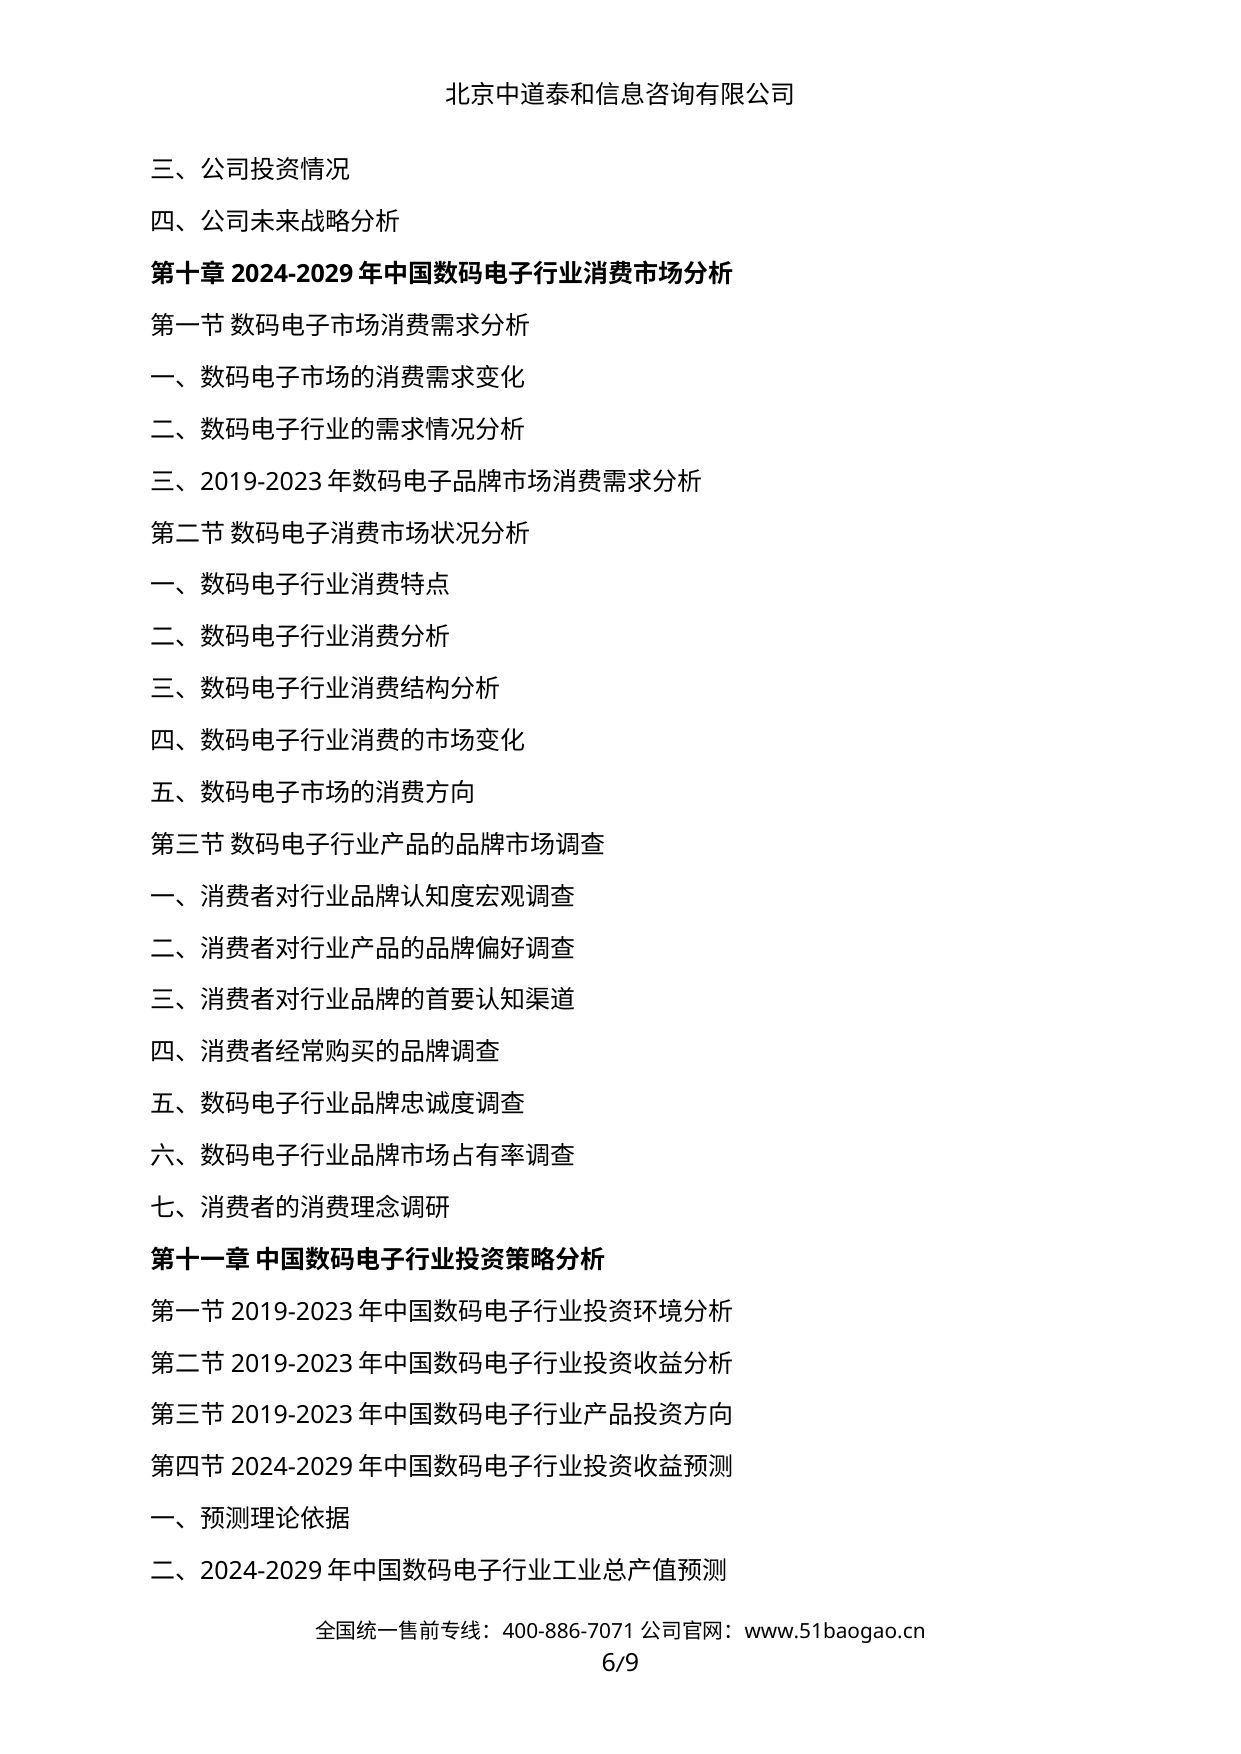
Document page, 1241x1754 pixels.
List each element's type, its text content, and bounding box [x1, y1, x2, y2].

text 二、数码电子行业的需求情况分析 [150, 409, 1090, 446]
text 第一节 2019-2023年中国数码电子行业投资环境分析 [150, 1291, 1090, 1327]
text 三、2019-2023年数码电子品牌市场消费需求分析 [150, 461, 1090, 497]
text 第一节 数码电子市场消费需求分析 [150, 306, 1090, 342]
text 四、数码电子行业消费的市场变化 [150, 721, 1090, 757]
text 四、消费者经常购买的品牌调查 [150, 1032, 1090, 1068]
text 四、公司未来战略分析 [150, 202, 1090, 238]
text 一、数码电子行业消费特点 [150, 565, 1090, 601]
text 第十章 2024-2029年中国数码电子行业消费市场分析 [150, 254, 1090, 290]
text 三、消费者对行业品牌的首要认知渠道 [150, 980, 1090, 1016]
text 二、2024-2029年中国数码电子行业工业总产值预测 [150, 1551, 1090, 1587]
text 一、数码电子市场的消费需求变化 [150, 357, 1090, 394]
text 第十一章 中国数码电子行业投资策略分析 [150, 1239, 1090, 1276]
text 六、数码电子行业品牌市场占有率调查 [150, 1136, 1090, 1172]
text 第二节 数码电子消费市场状况分析 [150, 513, 1090, 549]
text 一、预测理论依据 [150, 1499, 1090, 1535]
text 五、数码电子市场的消费方向 [150, 772, 1090, 809]
text 第二节 2019-2023年中国数码电子行业投资收益分析 [150, 1343, 1090, 1379]
text 一、消费者对行业品牌认知度宏观调查 [150, 876, 1090, 912]
text 三、公司投资情况 [150, 150, 1090, 186]
text 五、数码电子行业品牌忠诚度调查 [150, 1084, 1090, 1120]
text 二、数码电子行业消费分析 [150, 617, 1090, 653]
text 第三节 2019-2023年中国数码电子行业产品投资方向 [150, 1395, 1090, 1431]
text 第三节 数码电子行业产品的品牌市场调查 [150, 824, 1090, 861]
text 第四节 2024-2029年中国数码电子行业投资收益预测 [150, 1447, 1090, 1483]
text 七、消费者的消费理念调研 [150, 1187, 1090, 1224]
text 二、消费者对行业产品的品牌偏好调查 [150, 928, 1090, 964]
text 三、数码电子行业消费结构分析 [150, 669, 1090, 705]
